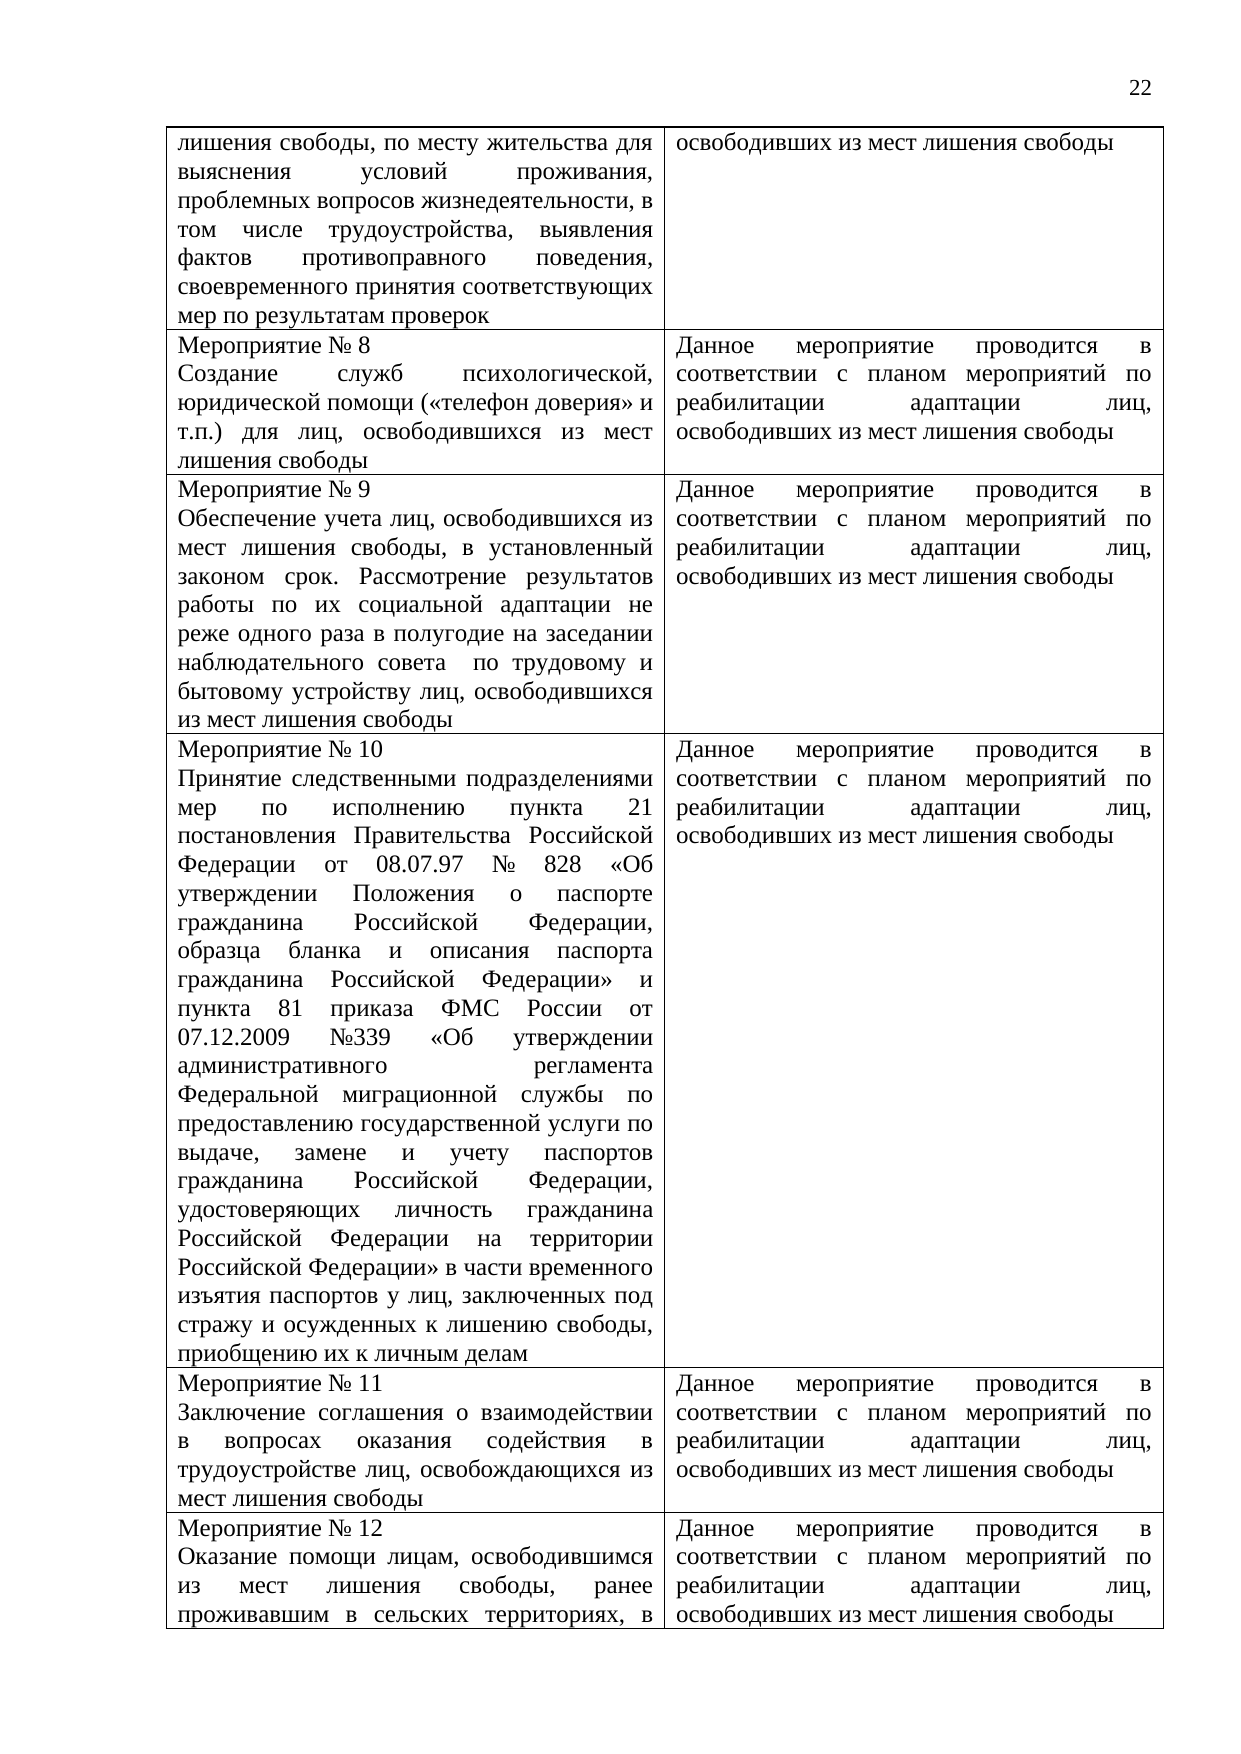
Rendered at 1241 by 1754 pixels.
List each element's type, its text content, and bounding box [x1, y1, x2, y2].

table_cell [167, 1513, 664, 1628]
table_cell Данное мероприятие проводится в соответствии с планом мероприятий по реабилитации адаптации лиц, освободивших из мест лишения свободы [665, 734, 1163, 1367]
table_cell Мероприятие № 10 Принятие следственными подразделениями мер по исполнению пункта 21 постановления Правительства Российской Федерации от 08.07.97 № 828 «Об утверждении Положения о паспорте гражданина Российской Федерации, образца бланка и описания паспорта гражданина Российской Федерации» и пункта 81 приказа ФМС России от 07.12.2009 №339 «Об утверждении административного регламента Федеральной миграционной службы по предоставлению государственной услуги по выдаче, замене и учету паспортов гражданина Российской Федерации, удостоверяющих личность гражданина Российской Федерации на территории Российской Федерации» в части временного изъятия паспортов у лиц, заключенных под стражу и осужденных к лишению свободы, приобщению их к личным делам [167, 734, 664, 1367]
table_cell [665, 1513, 1163, 1628]
table_cell Данное мероприятие проводится в соответствии с планом мероприятий по реабилитации адаптации лиц, освободивших из мест лишения свободы [665, 475, 1163, 733]
table_cell Данное мероприятие проводится в соответствии с планом мероприятий по реабилитации адаптации лиц, освободивших из мест лишения свободы [665, 330, 1163, 473]
table_cell Данное мероприятие проводится в соответствии с планом мероприятий по реабилитации адаптации лиц, освободивших из мест лишения свободы [665, 1368, 1163, 1512]
table_cell Мероприятие № 9 Обеспечение учета лиц, освободившихся из мест лишения свободы, в установленный законом срок. Рассмотрение результатов работы по их социальной адаптации не реже одного раза в полугодие на заседании наблюдательного совета по трудовому и бытовому устройству лиц, освободившихся из мест лишения свободы [167, 475, 664, 733]
table_cell Мероприятие № 11 Заключение соглашения о взаимодействии в вопросах оказания содействия в трудоустройстве лиц, освобождающихся из мест лишения свободы [167, 1368, 664, 1512]
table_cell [665, 128, 1163, 329]
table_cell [167, 128, 664, 329]
table_cell Мероприятие № 8 Создание служб психологической, юридической помощи («телефон доверия» и т.п.) для лиц, освободившихся из мест лишения свободы [167, 330, 664, 473]
